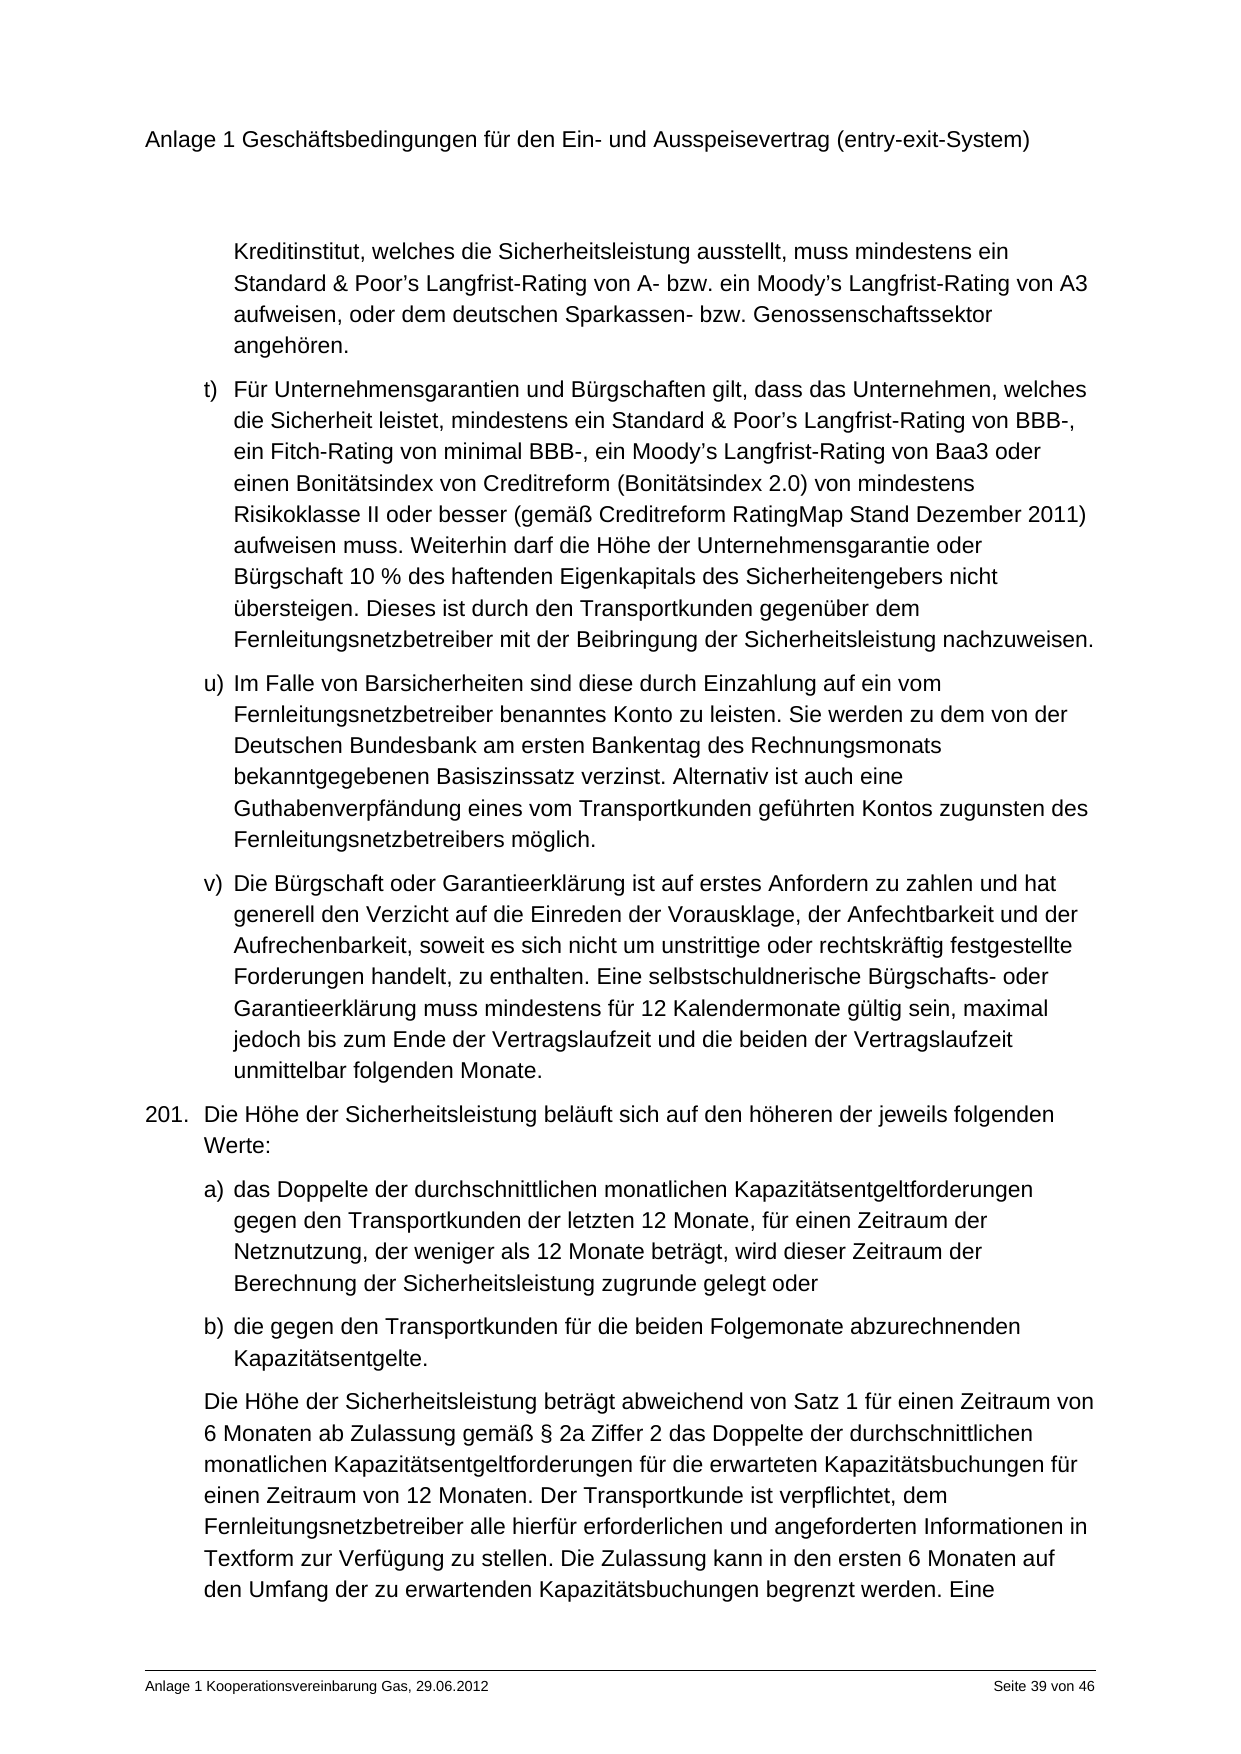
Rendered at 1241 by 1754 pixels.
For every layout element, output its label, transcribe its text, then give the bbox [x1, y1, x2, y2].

list Im Falle von Barsicherheiten sind diese durch Einzahlung auf ein vom Fernleitungsnetzbetreiber benanntes Konto zu leisten. Sie werden zu dem von der Deutschen Bundesbank am ersten Bankentag des Rechnungsmonats bekanntgegebenen Basiszinssatz verzinst. Alternativ ist auch eine Guthabenverpfändung eines vom Transportkunden geführten Kontos zugunsten des Fernleitungsnetzbetreibers möglich. [204, 664, 1096, 852]
text b) die gegen den Transportkunden für die beiden Folgemonate abzurechnenden Kapazitätsentgelte. [204, 1308, 1096, 1371]
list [204, 233, 1096, 358]
list Die Bürgschaft oder Garantieerklärung ist auf erstes Anfordern zu zahlen und hat generell den Verzicht auf die Einreden der Vorausklage, der Anfechtbarkeit und der Aufrechenbarkeit, soweit es sich nicht um unstrittige oder rechtskräftig festgestellte Forderungen handelt, zu enthalten. Eine selbstschuldnerische Bürgschafts- oder Garantieerklärung muss mindestens für 12 Kalendermonate gültig sein, maximal jedoch bis zum Ende der Vertragslaufzeit und die beiden der Vertragslaufzeit unmittelbar folgenden Monate. [204, 864, 1096, 1083]
text a) das Doppelte der durchschnittlichen monatlichen Kapazitätsentgeltforderungen gegen den Transportkunden der letzten 12 Monate, für einen Zeitraum der Netznutzung, der weniger als 12 Monate beträgt, wird dieser Zeitraum der Berechnung der Sicherheitsleistung zugrunde gelegt oder [204, 1171, 1096, 1296]
list Die Höhe der Sicherheitsleistung beläuft sich auf den höheren der jeweils folgenden Werte: [145, 1096, 1096, 1158]
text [204, 1383, 1096, 1602]
list Für Unternehmensgarantien und Bürgschaften gilt, dass das Unternehmen, welches die Sicherheit leistet, mindestens ein Standard & Poor’s Langfrist-Rating von BBB-, ein Fitch-Rating von minimal BBB-, ein Moody’s Langfrist-Rating von Baa3 oder einen Bonitätsindex von Creditreform (Bonitätsindex 2.0) von mindestens Risikoklasse II oder besser (gemäß Creditreform RatingMap Stand Dezember 2011) aufweisen muss. Weiterhin darf die Höhe der Unternehmensgarantie oder Bürgschaft 10 % des haftenden Eigenkapitals des Sicherheitengebers nicht übersteigen. Dieses ist durch den Transportkunden gegenüber dem Fernleitungsnetzbetreiber mit der Beibringung der Sicherheitsleistung nachzuweisen. [204, 371, 1096, 652]
